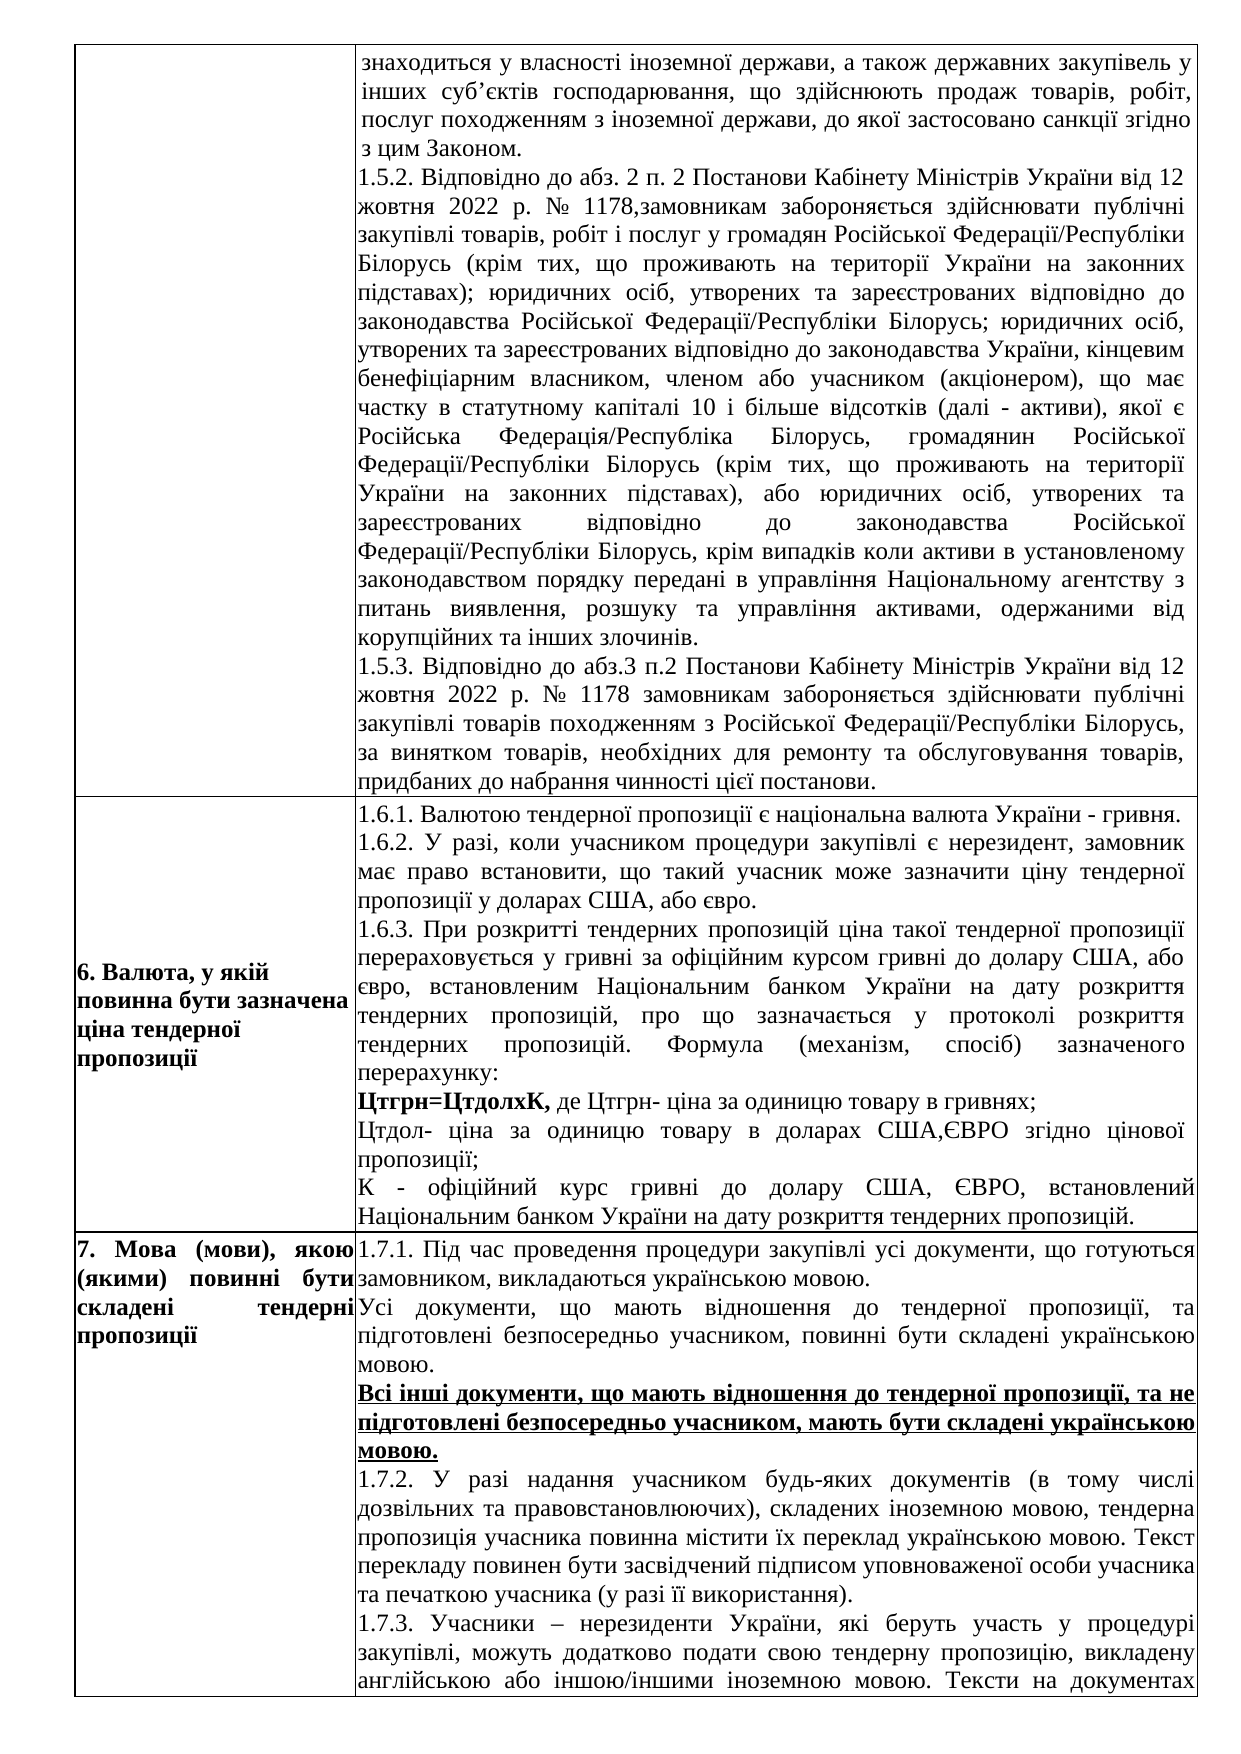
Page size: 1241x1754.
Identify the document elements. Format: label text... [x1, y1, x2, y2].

table_cell 6. Валюта, у якій повинна бути зазначена ціна тендерної пропозиції [76, 797, 355, 1231]
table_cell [356, 1233, 1197, 1696]
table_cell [76, 1233, 355, 1696]
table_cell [356, 45, 1197, 796]
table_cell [76, 45, 355, 796]
table_cell 1.6.1. Валютою тендерної пропозиції є національна валюта України - гривня. 1.6.2. У разі, коли учасником процедури закупівлі є нерезидент, замовник має право встановити, що такий учасник може зазначити ціну тендерної пропозиції у доларах США, або євро. 1.6.3. При розкритті тендерних пропозицій ціна такої тендерної пропозиції перераховується у гривні за офіційним курсом гривні до долару США, або євро, встановленим Національним банком України на дату розкриття тендерних пропозицій, про що зазначається у протоколі розкриття тендерних пропозицій. Формула (механізм, спосіб) зазначеного перерахунку: Цтгрн=ЦтдолхК, де Цтгрн- ціна за одиницю товару в гривнях; Цтдол- ціна за одиницю товару в доларах США,ЄВРО згідно цінової пропозиції; К - офіційний курс гривні до долару США, ЄВРО, встановлений Національним банком України на дату розкриття тендерних пропозицій. [356, 797, 1197, 1231]
